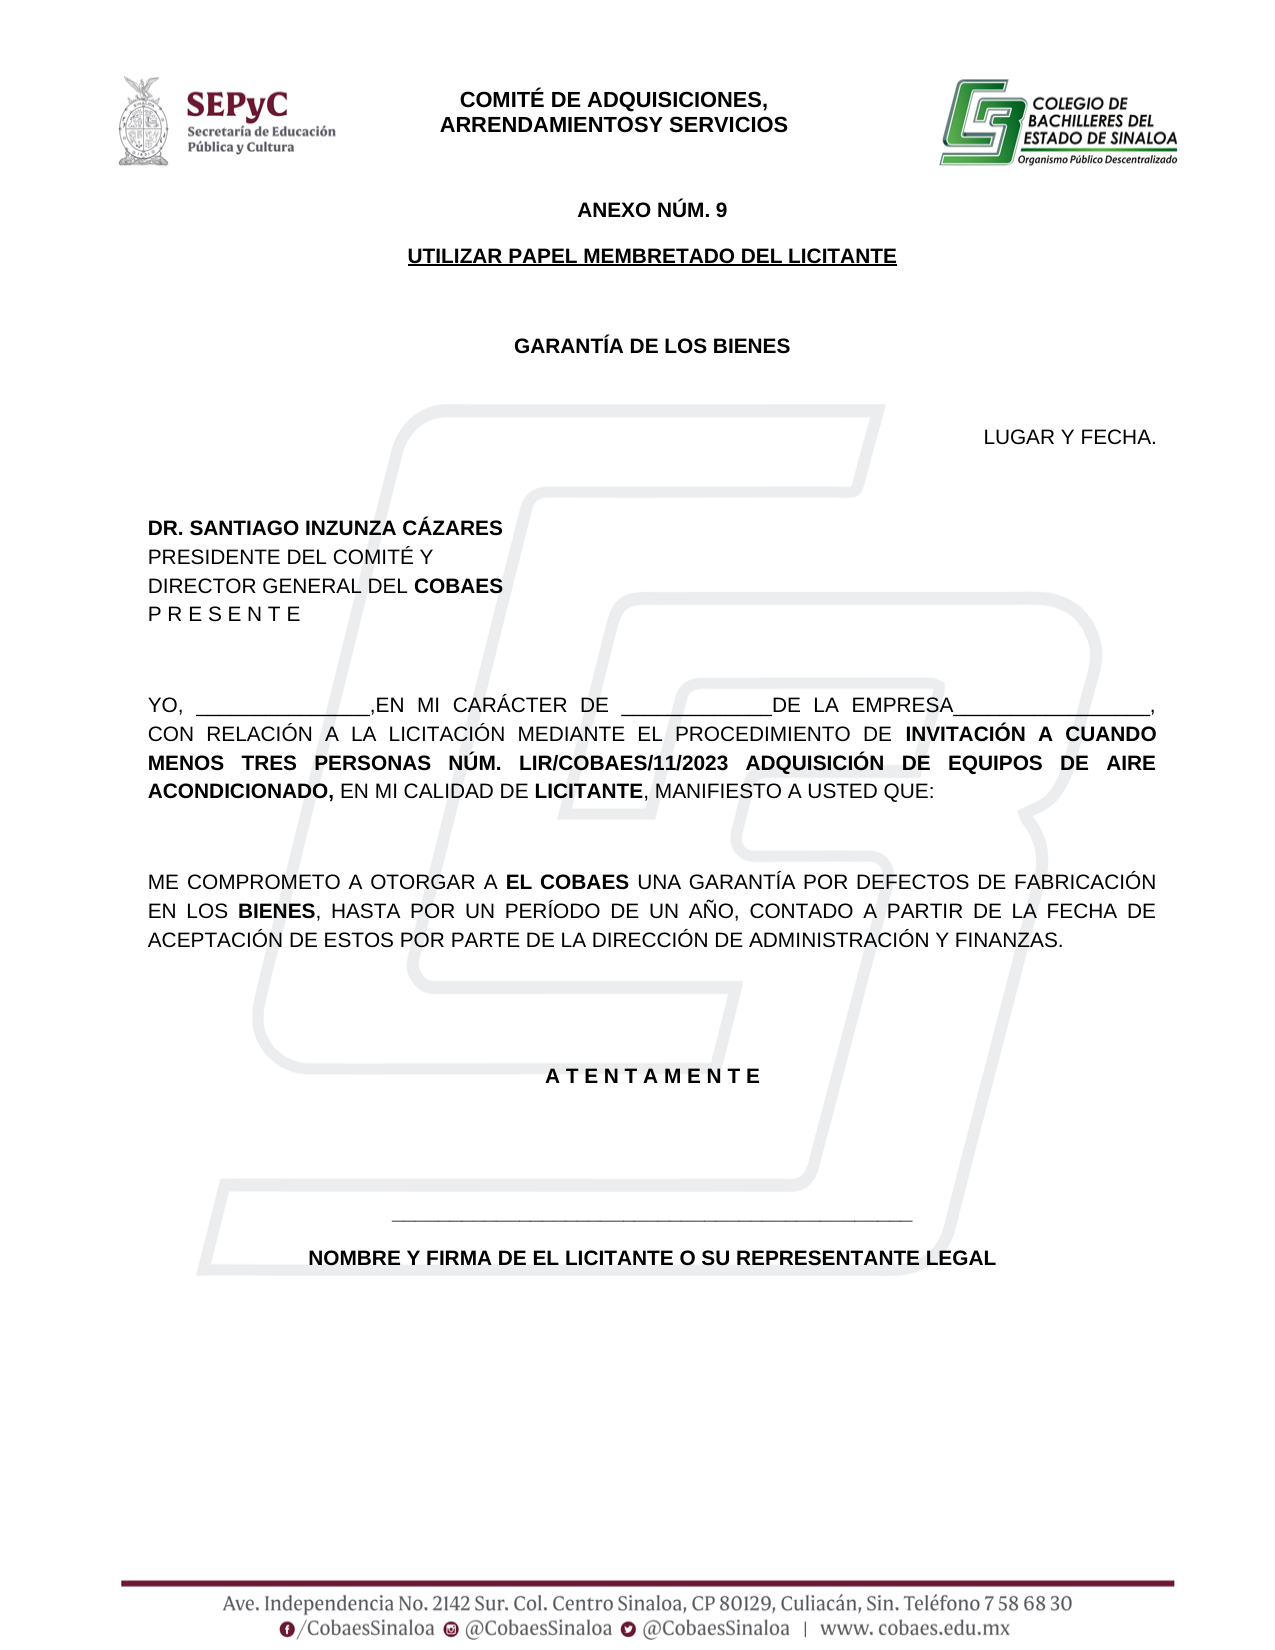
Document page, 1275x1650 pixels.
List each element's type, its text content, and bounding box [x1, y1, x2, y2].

text ME COMPROMETO A OTORGAR A EL COBAES UNA GARANTÍA POR DEFECTOS DE FABRICACIÓN EN LOS BIENES, HASTA POR UN PERÍODO DE UN AÑO, CONTADO A PARTIR DE LA FECHA DE ACEPTACIÓN DE ESTOS POR PARTE DE LA DIRECCIÓN DE ADMINISTRACIÓN Y FINANZAS. [148, 870, 1157, 952]
picture [117, 75, 1179, 1641]
text DIRECTOR GENERAL DEL COBAES [148, 573, 1157, 597]
text LUGAR Y FECHA. [148, 425, 1157, 449]
text A T E N T A M E N T E [148, 1064, 1157, 1088]
text P R E S E N T E [148, 602, 1157, 626]
text _____________________________________________ [148, 1200, 1157, 1224]
text NOMBRE Y FIRMA DE EL LICITANTE O SU REPRESENTANTE LEGAL [148, 1246, 1157, 1269]
text PRESIDENTE DEL COMITÉ Y [148, 545, 1157, 569]
text YO, _______________,EN MI CARÁCTER DE _____________DE LA EMPRESA_________________, CON RELACIÓN A LA LICITACIÓN MEDIANTE EL PROCEDIMIENTO DE INVITACIÓN A CUANDO MENOS TRES PERSONAS NÚM. LIR/COBAES/11/2023 ADQUISICIÓN DE EQUIPOS DE AIRE ACONDICIONADO, EN MI CALIDAD DE LICITANTE, MANIFIESTO A USTED QUE: [148, 693, 1157, 803]
text GARANTÍA DE LOS BIENES [148, 334, 1157, 358]
text UTILIZAR PAPEL MEMBRETADO DEL LICITANTE [148, 243, 1157, 267]
text ANEXO NÚM. 9 [148, 198, 1157, 222]
text DR. SANTIAGO INZUNZA CÁZARES [148, 516, 1157, 540]
